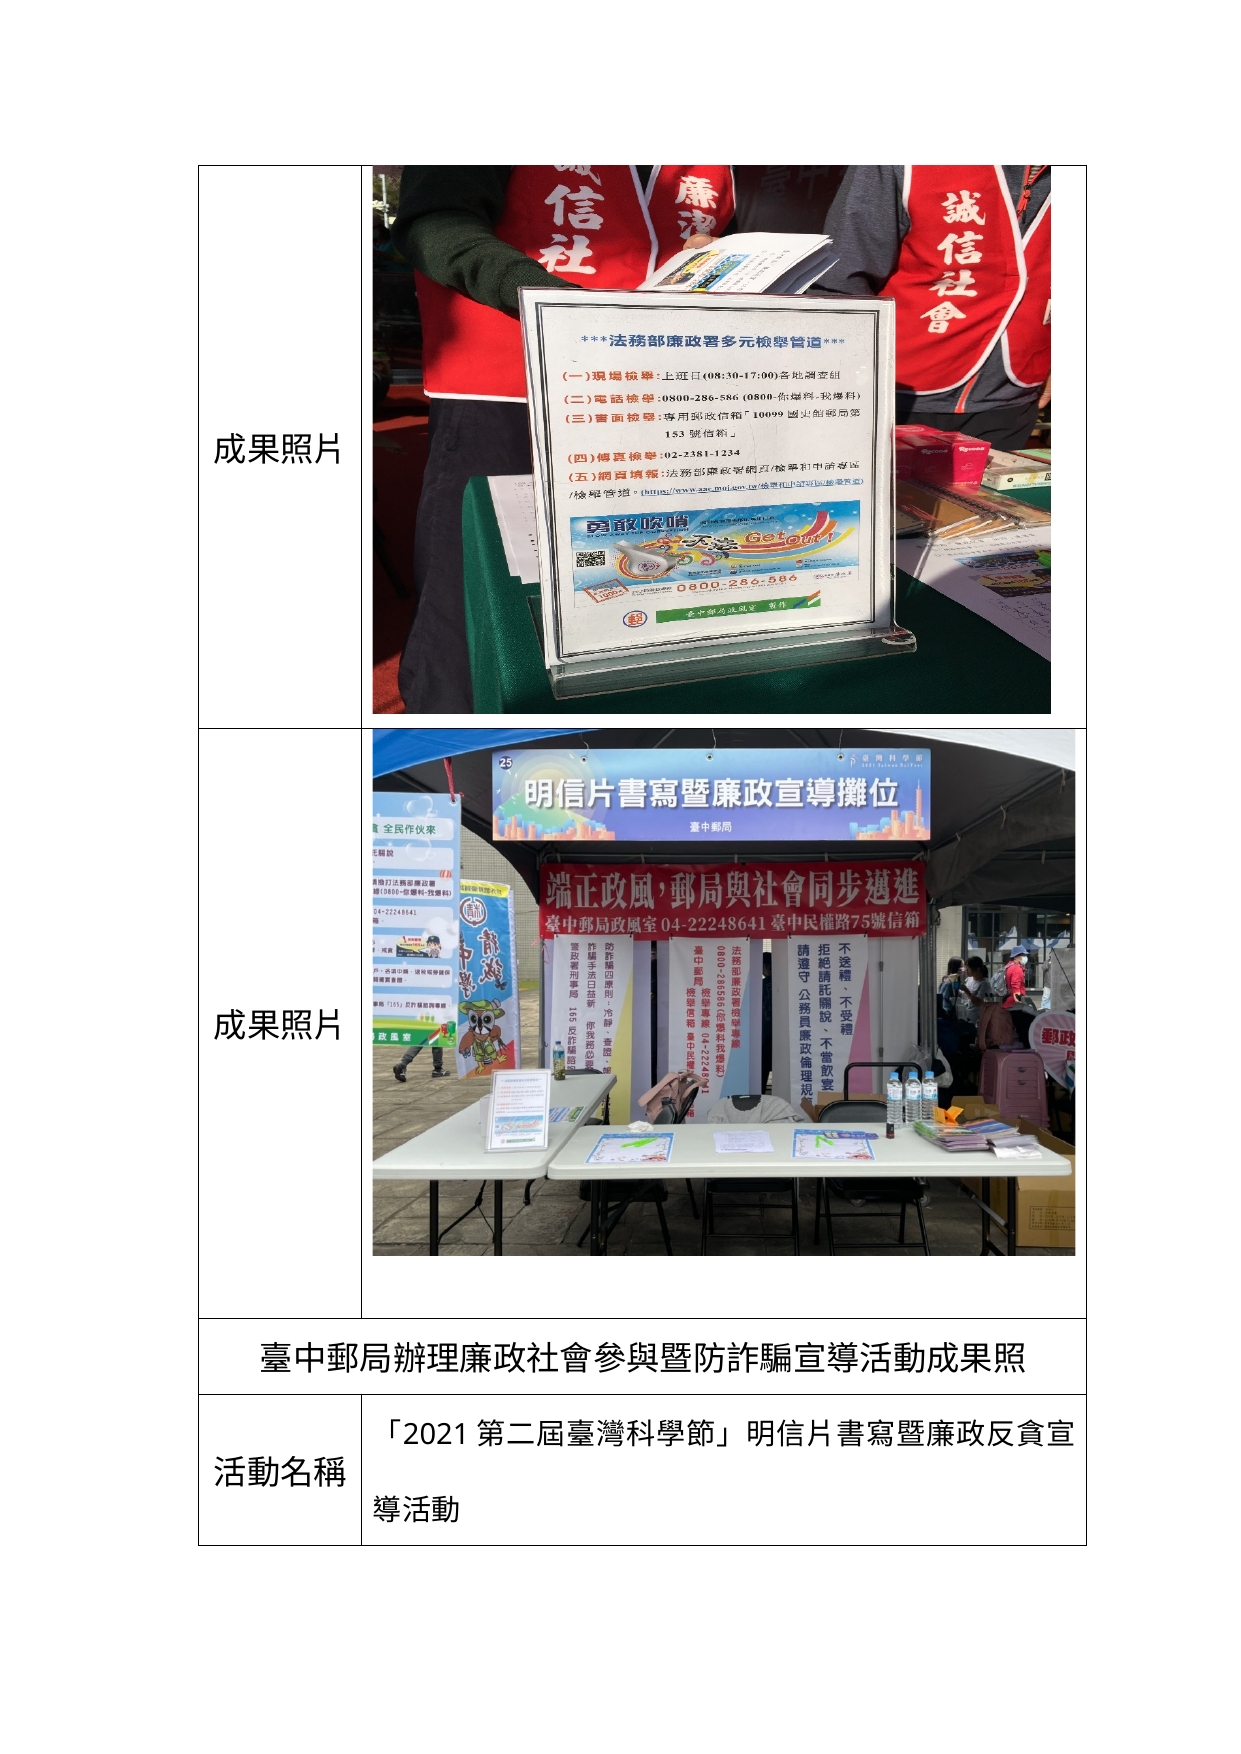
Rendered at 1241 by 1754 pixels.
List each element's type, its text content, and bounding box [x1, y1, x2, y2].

table_cell [362, 166, 1086, 728]
table_cell 「2021第二屆臺灣科學節」明信片書寫暨廉政反貪宣導活動 [362, 1395, 1086, 1545]
picture [372, 165, 1051, 714]
picture [372, 729, 1076, 1256]
table_cell 活動名稱 [199, 1395, 361, 1545]
table_cell [362, 729, 1086, 1318]
table_cell 成果照片 [199, 166, 361, 728]
table_cell 臺中郵局辦理廉政社會參與暨防詐騙宣導活動成果照 [199, 1319, 1086, 1394]
table_cell 成果照片 [199, 729, 361, 1318]
